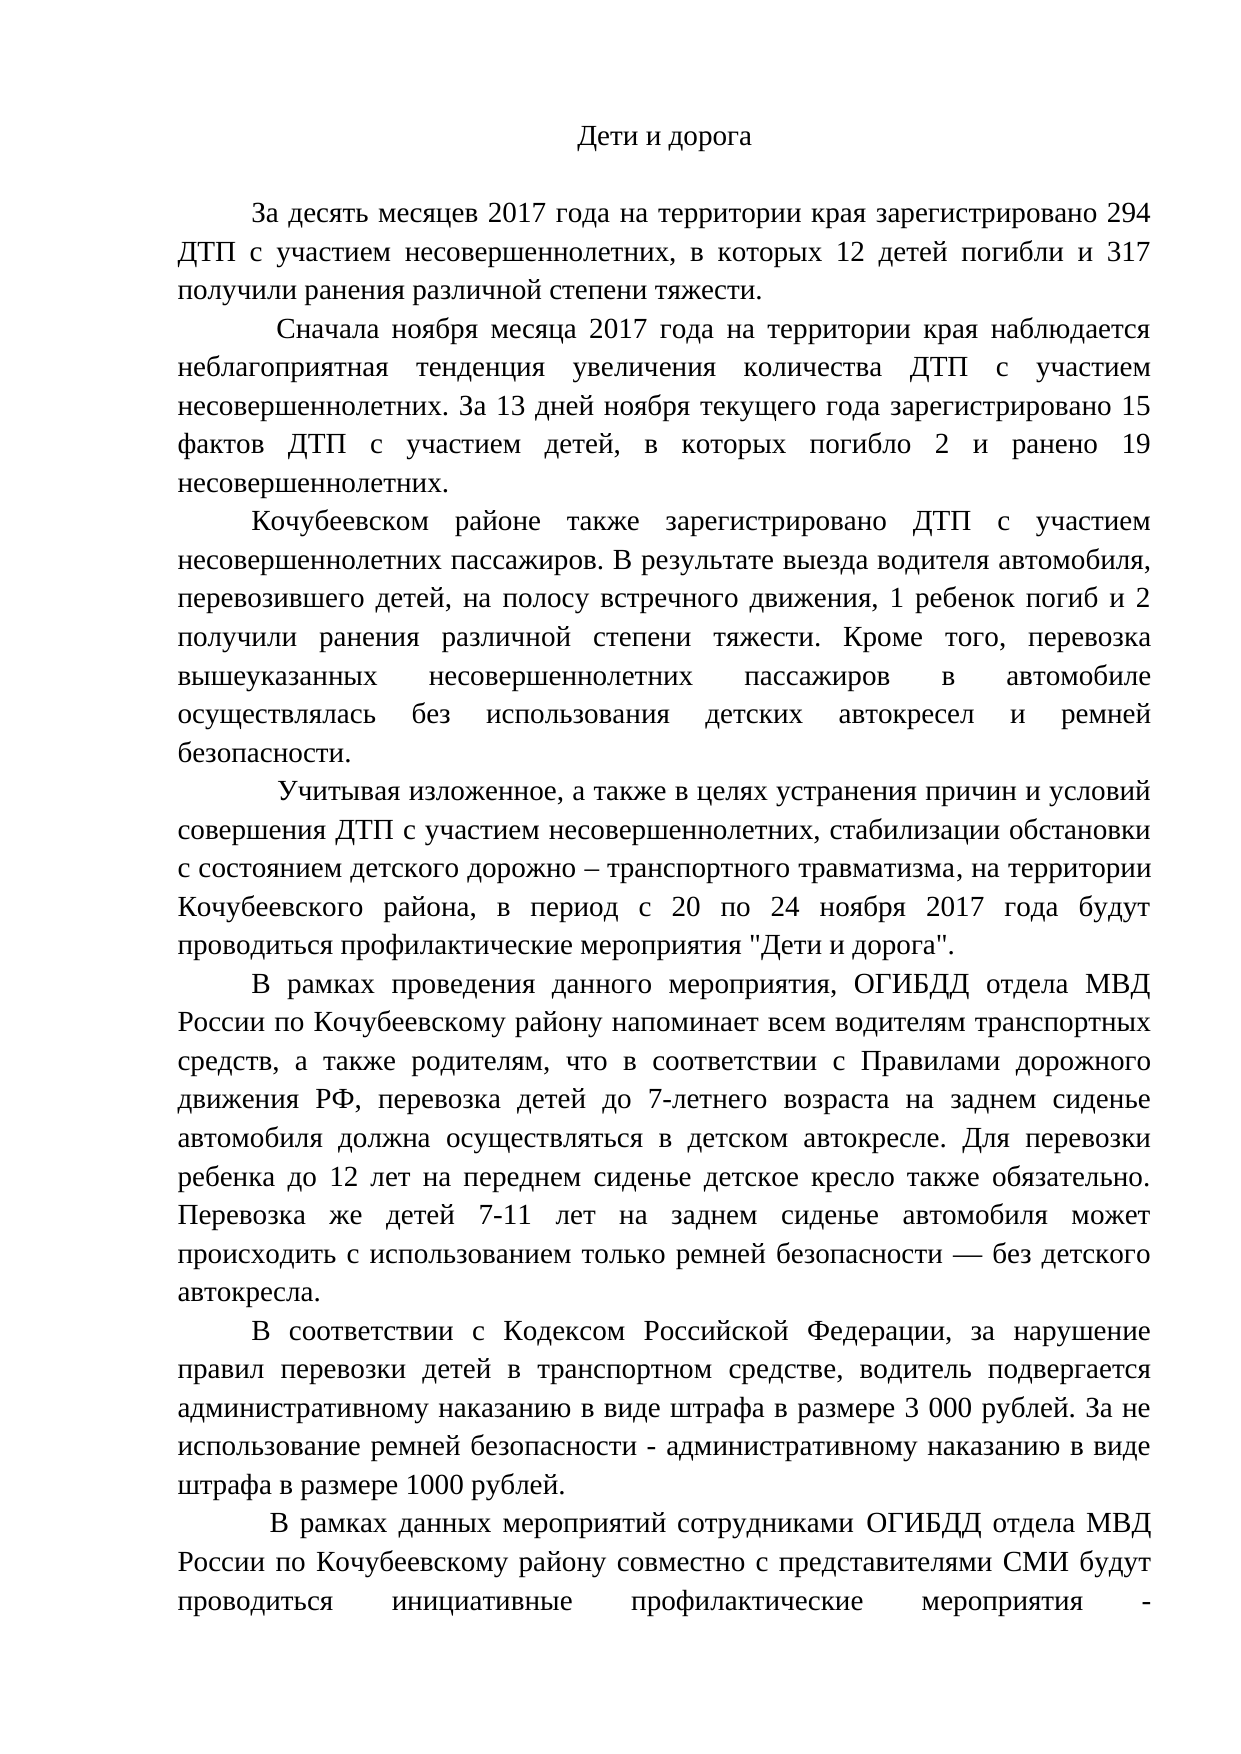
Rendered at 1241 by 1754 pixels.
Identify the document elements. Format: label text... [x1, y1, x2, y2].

text Дети и дорога [177, 118, 1152, 152]
text Сначала ноября месяца 2017 года на территории края наблюдается неблагоприятная тенденция увеличения количества ДТП с участием несовершеннолетних. За 13 дней ноября текущего года зарегистрировано 15 фактов ДТП с участием детей, в которых погибло 2 и ранено 19 несовершеннолетних. [177, 311, 1152, 498]
text В соответствии с Кодексом Российской Федерации, за нарушение правил перевозки детей в транспортном средстве, водитель подвергается административному наказанию в виде штрафа в размере 3 000 рублей. За не использование ремней безопасности - административному наказанию в виде штрафа в размере 1000 рублей. [177, 1313, 1152, 1501]
text Учитывая изложенное, а также в целях устранения причин и условий совершения ДТП с участием несовершеннолетних, стабилизации обстановки с состоянием детского дорожно – транспортного травматизма, на территории Кочубеевского района, в период с 20 по 24 ноября 2017 года будут проводиться профилактические мероприятия "Дети и дорога". [177, 773, 1152, 961]
text За десять месяцев 2017 года на территории края зарегистрировано 294 ДТП с участием несовершеннолетних, в которых 12 детей погибли и 317 получили ранения различной степени тяжести. [177, 195, 1152, 306]
text В рамках проведения данного мероприятия, ОГИБДД отдела МВД России по Кочубеевскому району напоминает всем водителям транспортных средств, а также родителям, что в соответствии с Правилами дорожного движения РФ, перевозка детей до 7-летнего возраста на заднем сиденье автомобиля должна осуществляться в детском автокресле. Для перевозки ребенка до 12 лет на переднем сиденье детское кресло также обязательно. Перевозка же детей 7-11 лет на заднем сиденье автомобиля может происходить с использованием только ремней безопасности — без детского автокресла. [177, 966, 1152, 1308]
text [177, 1506, 1152, 1616]
text Кочубеевском районе также зарегистрировано ДТП с участием несовершеннолетних пассажиров. В результате выезда водителя автомобиля, перевозившего детей, на полосу встречного движения, 1 ребенок погиб и 2 получили ранения различной степени тяжести. Кроме того, перевозка вышеуказанных несовершеннолетних пассажиров в автомобиле осуществлялась без использования детских автокресел и ремней безопасности. [177, 503, 1152, 768]
